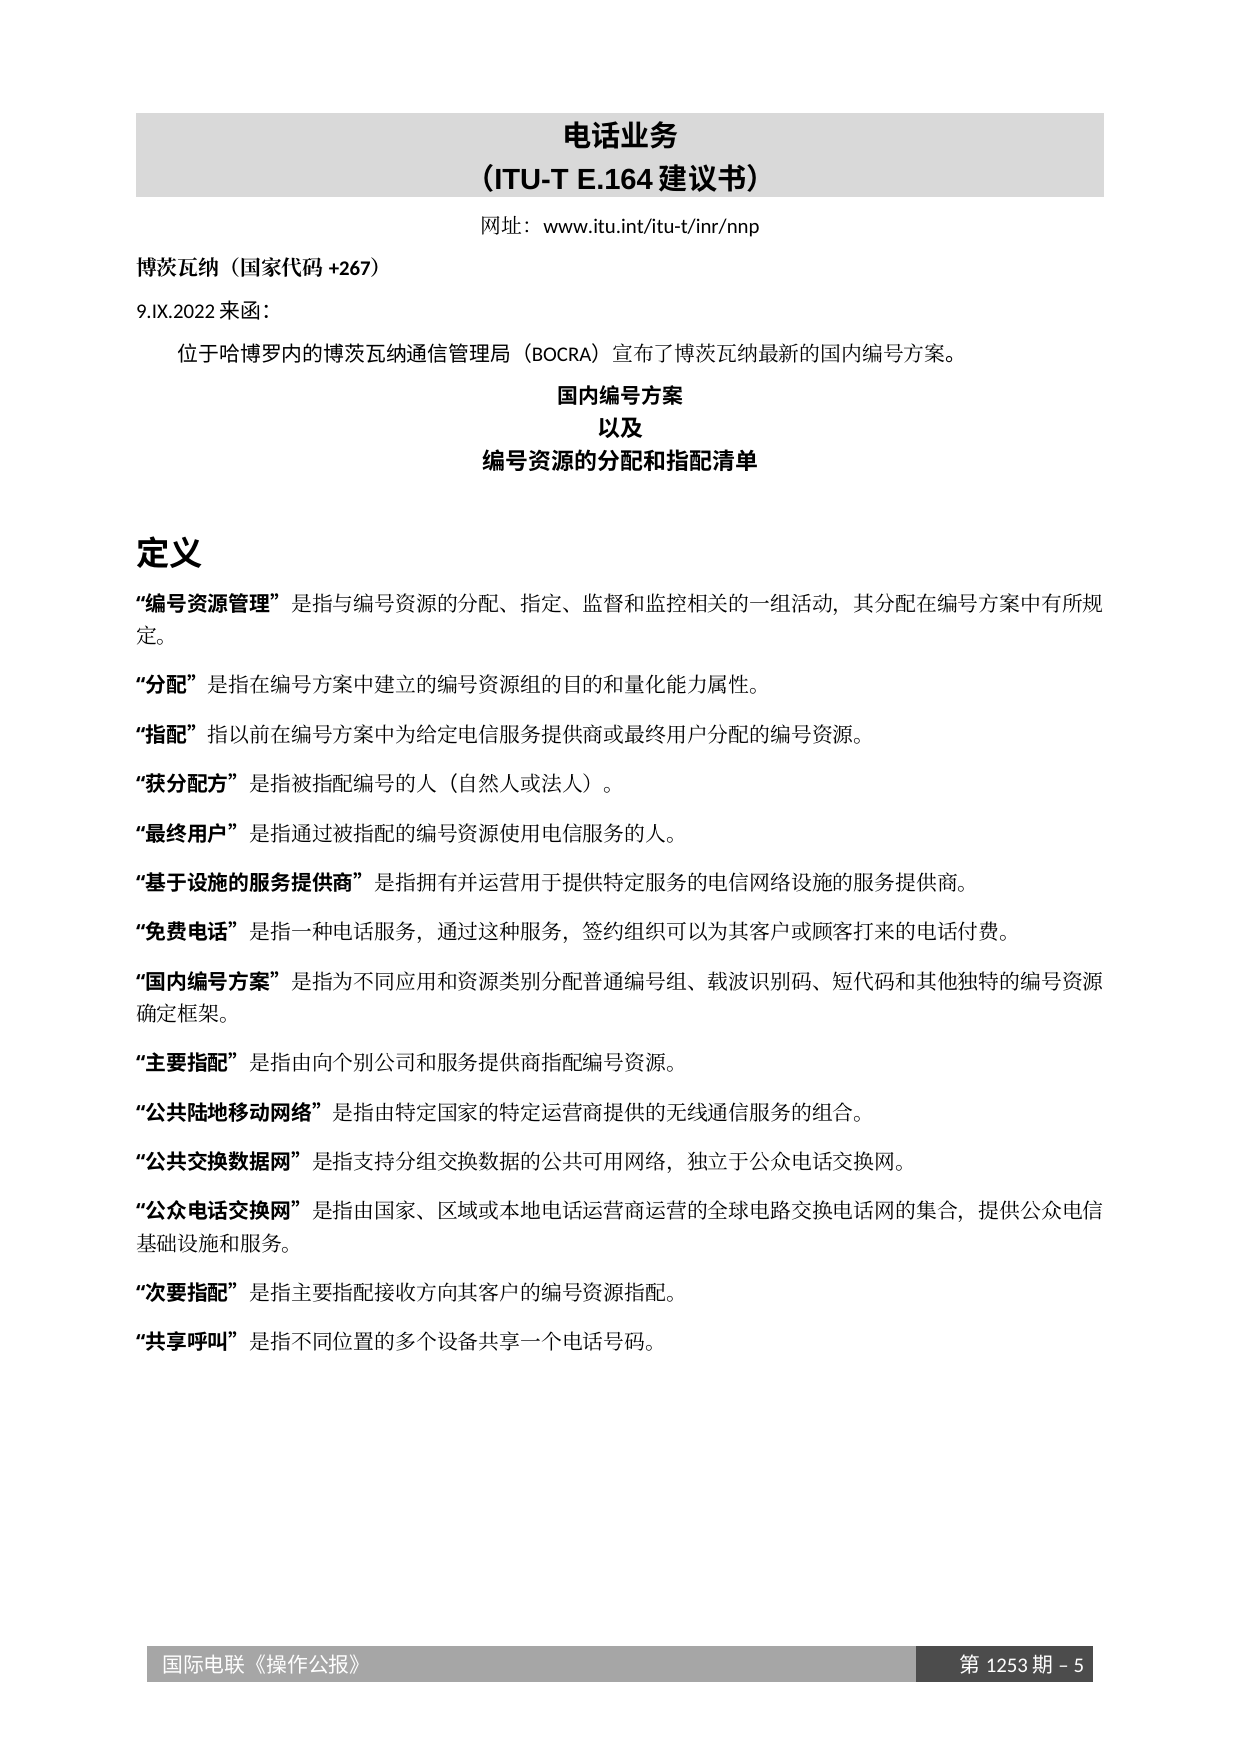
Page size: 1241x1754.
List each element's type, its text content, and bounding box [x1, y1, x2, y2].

text “公共陆地移动网络”是指由特定国家的特定运营商提供的无线通信服务的组合。 [136, 1096, 1104, 1126]
text 定义 [136, 527, 1104, 575]
text 网址：www.itu.int/itu-t/inr/nnp [136, 210, 1104, 239]
text “共享呼叫”是指不同位置的多个设备共享一个电话号码。 [136, 1325, 1104, 1356]
text “基于设施的服务提供商”是指拥有并运营用于提供特定服务的电信网络设施的服务提供商。 [136, 866, 1104, 897]
text “国内编号方案”是指为不同应用和资源类别分配普通编号组、载波识别码、短代码和其他独特的编号资源确定框架。 [136, 965, 1104, 1027]
text 位于哈博罗内的博茨瓦纳通信管理局（BOCRA）宣布了博茨瓦纳最新的国内编号方案。 [136, 337, 1104, 367]
text “编号资源管理”是指与编号资源的分配、指定、监督和监控相关的一组活动，其分配在编号方案中有所规定。 [136, 587, 1104, 650]
text “免费电话”是指一种电话服务，通过这种服务，签约组织可以为其客户或顾客打来的电话付费。 [136, 916, 1104, 946]
text 国内编号方案 以及 编号资源的分配和指配清单 [136, 379, 1104, 476]
text “最终用户”是指通过被指配的编号资源使用电信服务的人。 [136, 817, 1104, 847]
text “指配”指以前在编号方案中为给定电信服务提供商或最终用户分配的编号资源。 [136, 718, 1104, 748]
text 博茨瓦纳（国家代码 +267） [136, 252, 1104, 282]
text “公众电话交换网”是指由国家、区域或本地电话运营商运营的全球电路交换电话网的集合，提供公众电信基础设施和服务。 [136, 1194, 1104, 1257]
text “公共交换数据网”是指支持分组交换数据的公共可用网络，独立于公众电话交换网。 [136, 1145, 1104, 1176]
text “主要指配”是指由向个别公司和服务提供商指配编号资源。 [136, 1046, 1104, 1077]
text 电话业务 （ITU-T E.164建议书） [136, 113, 1104, 197]
text 9.IX.2022来函： [136, 294, 1104, 324]
text “次要指配”是指主要指配接收方向其客户的编号资源指配。 [136, 1276, 1104, 1306]
text “分配”是指在编号方案中建立的编号资源组的目的和量化能力属性。 [136, 669, 1104, 699]
text “获分配方”是指被指配编号的人（自然人或法人）。 [136, 767, 1104, 798]
